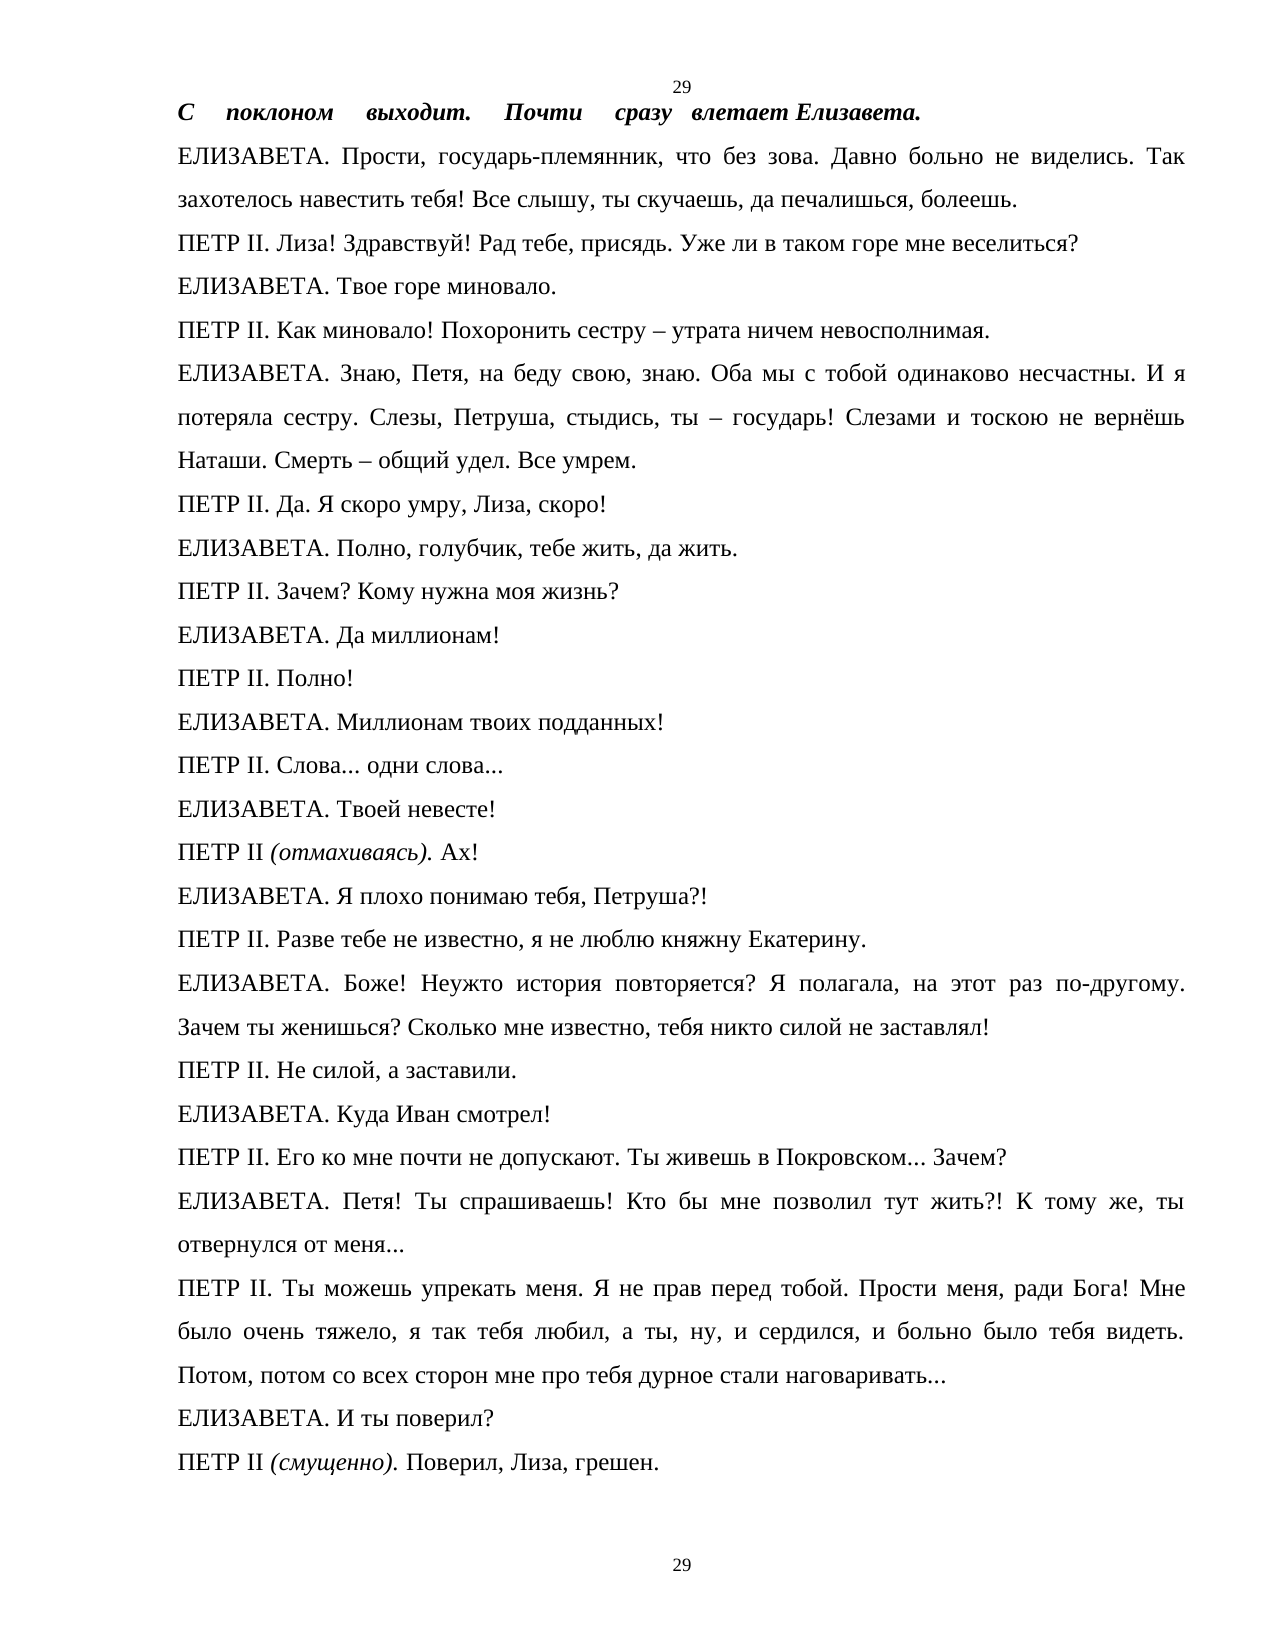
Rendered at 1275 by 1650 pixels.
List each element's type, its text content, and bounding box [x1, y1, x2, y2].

text ЕЛИЗАВЕТА. Прости, государь-племянник, что без зова. Давно больно не виделись. Так захотелось навестить тебя! Все слышу, ты скучаешь, да печалишься, болеешь. [177, 141, 1186, 213]
text ЕЛИЗАВЕТА. Я плохо понимаю тебя, Петруша?! [177, 881, 1186, 910]
text ПЕТР II (смущенно). Поверил, Лиза, грешен. [177, 1447, 1186, 1476]
text ПЕТР II. Лиза! Здравствуй! Рад тебе, присядь. Уже ли в таком горе мне веселиться? [177, 228, 1186, 257]
text ПЕТР II. Как миновало! Похоронить сестру – утрата ничем невосполнимая. [177, 315, 1186, 344]
text ЕЛИЗАВЕТА. Миллионам твоих подданных! [177, 707, 1186, 736]
text ПЕТР II. Слова... одни слова... [177, 750, 1186, 779]
text ПЕТР II. Зачем? Кому нужна моя жизнь? [177, 576, 1186, 605]
text ЕЛИЗАВЕТА. Твое горе миновало. [177, 271, 1186, 300]
text С поклоном выходит. Почти сразу влетает Елизавета. [177, 97, 1186, 126]
text ЕЛИЗАВЕТА. Твоей невесте! [177, 794, 1186, 823]
text ПЕТР II (отмахиваясь). Ах! [177, 837, 1186, 866]
text ЕЛИЗАВЕТА. Полно, голубчик, тебе жить, да жить. [177, 532, 1186, 562]
text ЕЛИЗАВЕТА. Да миллионам! [177, 619, 1186, 649]
text ЕЛИЗАВЕТА. Боже! Неужто история повторяется? Я полагала, на этот раз по-другому. Зачем ты женишься? Сколько мне известно, тебя никто силой не заставлял! [177, 968, 1186, 1041]
text ПЕТР II. Разве тебе не известно, я не люблю княжну Екатерину. [177, 924, 1186, 953]
text ПЕТР II. Не силой, а заставили. [177, 1055, 1186, 1084]
text ПЕТР II. Его ко мне почти не допускают. Ты живешь в Покровском... Зачем? [177, 1142, 1186, 1171]
text ЕЛИЗАВЕТА. Петя! Ты спрашиваешь! Кто бы мне позволил тут жить?! К тому же, ты отвернулся от меня... [177, 1186, 1186, 1258]
text ЕЛИЗАВЕТА. И ты поверил? [177, 1403, 1186, 1432]
text ПЕТР II. Ты можешь упрекать меня. Я не прав перед тобой. Прости меня, ради Бога! Мне было очень тяжело, я так тебя любил, а ты, ну, и сердился, и больно было тебя видеть. Потом, потом со всех сторон мне про тебя дурное стали наговаривать... [177, 1273, 1186, 1389]
text ПЕТР II. Полно! [177, 663, 1186, 692]
text ЕЛИЗАВЕТА. Знаю, Петя, на беду свою, знаю. Оба мы с тобой одинаково несчастны. И я потеряла сестру. Слезы, Петруша, стыдись, ты – государь! Слезами и тоскою не вернёшь Наташи. Смерть – общий удел. Все умрем. [177, 358, 1186, 474]
text ЕЛИЗАВЕТА. Куда Иван смотрел! [177, 1098, 1186, 1128]
text ПЕТР II. Да. Я скоро умру, Лиза, скоро! [177, 489, 1186, 518]
